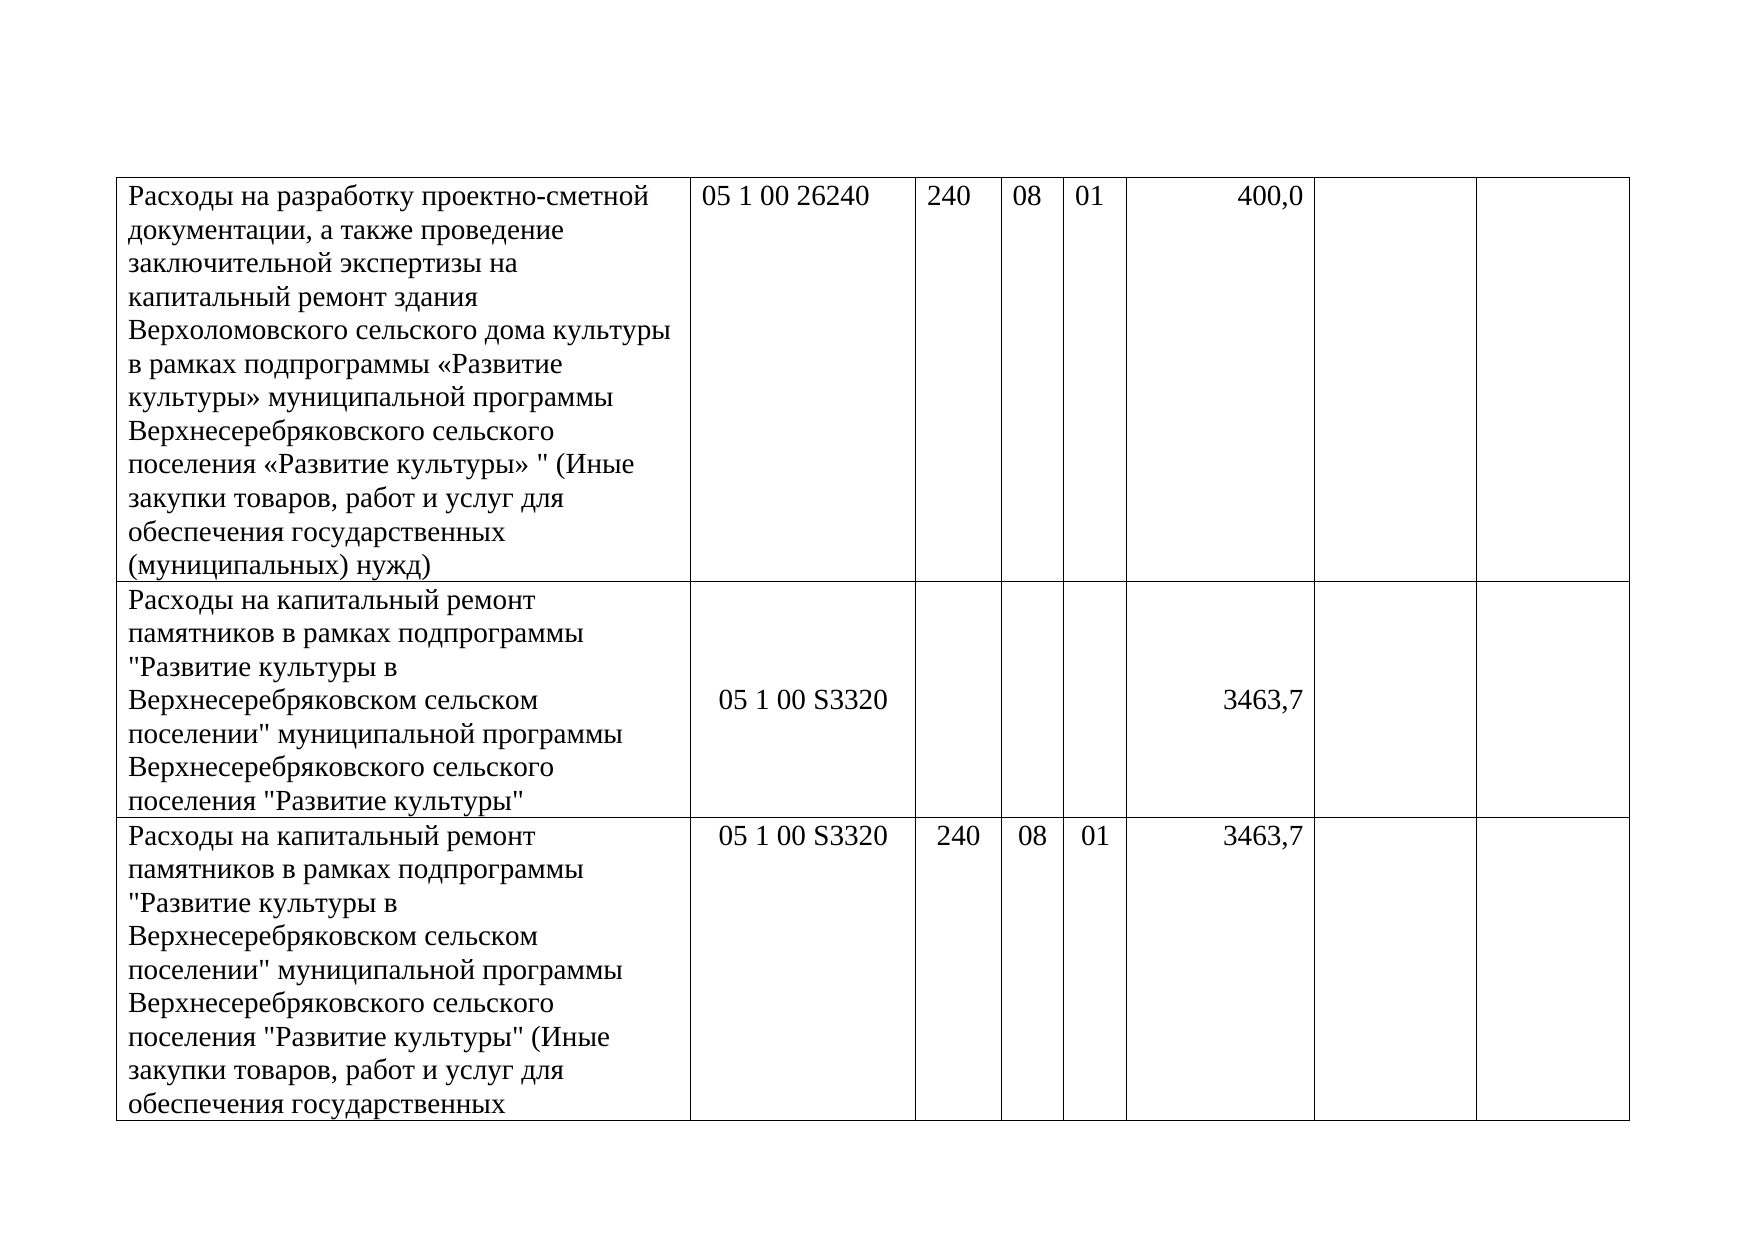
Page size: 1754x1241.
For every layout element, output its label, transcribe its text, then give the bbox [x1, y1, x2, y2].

table_cell Расходы на капитальный ремонт памятников в рамках подпрограммы "Развитие культуры в Верхнесеребряковском сельском поселении" муниципальной программы Верхнесеребряковского сельского поселения "Развитие культуры" [117, 582, 690, 817]
table_cell 05 1 00 26240 [691, 178, 915, 581]
table_cell 240 [916, 818, 1001, 1119]
table_cell [1477, 178, 1629, 581]
table_cell [1315, 582, 1476, 817]
table_cell [1315, 178, 1476, 581]
table_cell [916, 582, 1001, 817]
table_cell 3463,7 [1127, 818, 1314, 1119]
table_cell [1064, 582, 1126, 817]
table_cell [1315, 818, 1476, 1119]
table_cell 08 [1002, 818, 1063, 1119]
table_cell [117, 818, 690, 1119]
table_cell 05 1 00 S3320 [691, 818, 915, 1119]
table_cell [1477, 582, 1629, 817]
table_cell 01 [1064, 818, 1126, 1119]
table_cell 08 [1002, 178, 1063, 581]
table_cell [1477, 818, 1629, 1119]
table_cell [1002, 582, 1063, 817]
table_cell 01 [1064, 178, 1126, 581]
table_cell 3463,7 [1127, 582, 1314, 817]
table_cell 400,0 [1127, 178, 1314, 581]
table_cell Расходы на разработку проектно-сметной документации, а также проведение заключительной экспертизы на капитальный ремонт здания Верхоломовского сельского дома культуры в рамках подпрограммы «Развитие культуры» муниципальной программы Верхнесеребряковского сельского поселения «Развитие культуры» " (Иные закупки товаров, работ и услуг для обеспечения государственных (муниципальных) нужд) [117, 178, 690, 581]
table_cell 240 [916, 178, 1001, 581]
table_cell 05 1 00 S3320 [691, 582, 915, 817]
